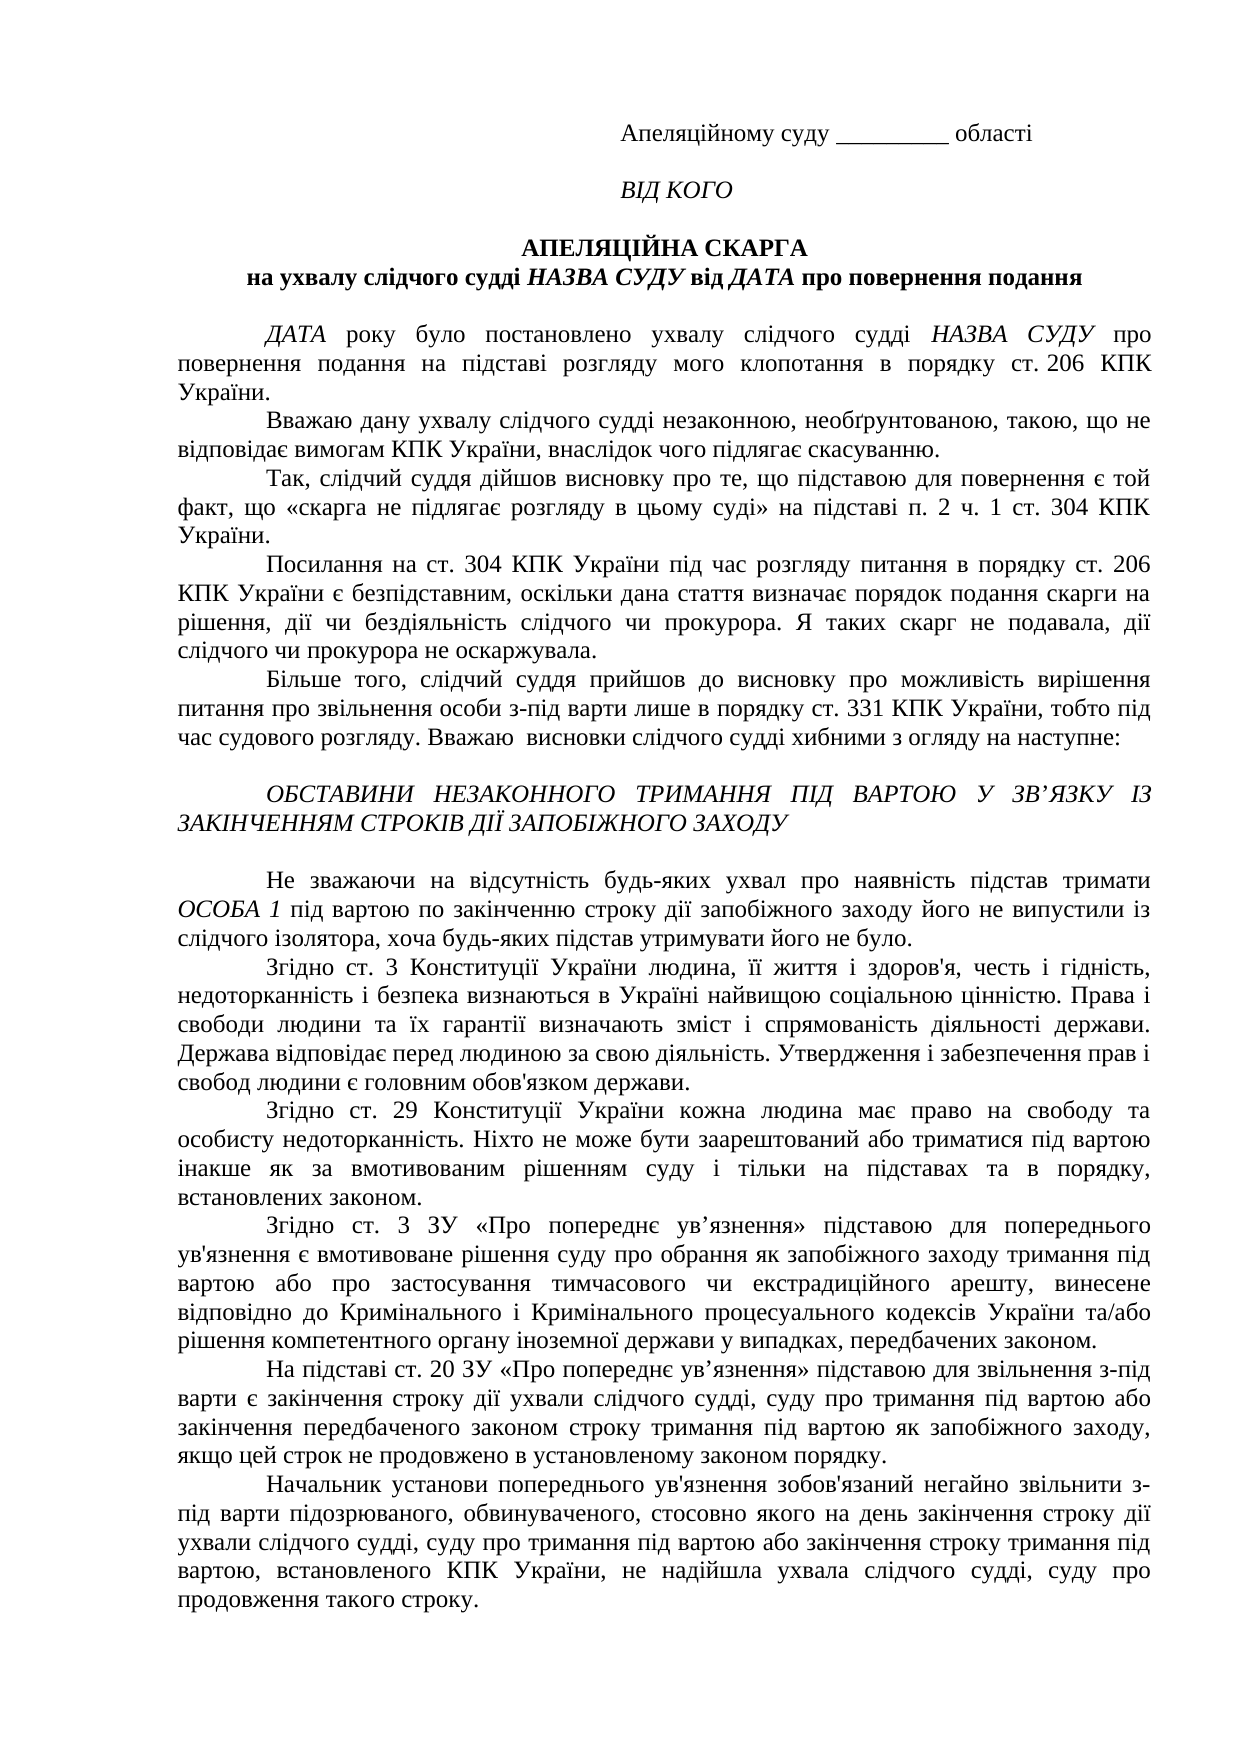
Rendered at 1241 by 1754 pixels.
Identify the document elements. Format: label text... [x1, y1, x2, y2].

text Не зважаючи на відсутність будь-яких ухвал про наявність підстав тримати ОСОБА 1 під вартою по закінченню строку дії запобіжного заходу його не випустили із слідчого ізолятора, хоча будь-яких підстав утримувати його не було. [177, 866, 1152, 952]
text на ухвалу слідчого судді НАЗВА СУДУ від ДАТА про повернення подання [177, 262, 1152, 291]
text Згідно ст. 3 ЗУ «Про попереднє ув’язнення» підставою для попереднього ув'язнення є вмотивоване рішення суду про обрання як запобіжного заходу тримання під вартою або про застосування тимчасового чи екстрадиційного арешту, винесене відповідно до Кримінального і Кримінального процесуального кодексів України та/або рішення компетентного органу іноземної держави у випадках, передбачених законом. [177, 1211, 1152, 1354]
text Згідно ст. 29 Конституції України кожна людина має право на свободу та особисту недоторканність. Ніхто не може бути заарештований або триматися під вартою інакше як за вмотивованим рішенням суду і тільки на підставах та в порядку, встановлених законом. [177, 1096, 1152, 1211]
text Згідно ст. 3 Конституції України людина, її життя і здоров'я, честь і гідність, недоторканність і безпека визнаються в Україні найвищою соціальною цінністю. Права і свободи людини та їх гарантії визначають зміст і спрямованість діяльності держави. Держава відповідає перед людиною за свою діяльність. Утвердження і забезпечення прав і свобод людини є головним обов'язком держави. [177, 952, 1152, 1096]
text ВІД КОГО [620, 176, 1152, 204]
text Посилання на ст. 304 КПК України під час розгляду питання в порядку ст. 206 КПК України є безпідставним, оскільки дана стаття визначає порядок подання скарги на рішення, дії чи бездіяльність слідчого чи прокурора. Я таких скарг не подавала, дії слідчого чи прокурора не оскаржувала. [177, 549, 1152, 664]
text На підставі ст. 20 ЗУ «Про попереднє ув’язнення» підставою для звільнення з-під варти є закінчення строку дії ухвали слідчого судді, суду про тримання під вартою або закінчення передбаченого законом строку тримання під вартою як запобіжного заходу, якщо цей строк не продовжено в установленому законом порядку. [177, 1354, 1152, 1469]
text АПЕЛЯЦІЙНА СКАРГА [177, 233, 1152, 262]
text ДАТА року було постановлено ухвалу слідчого судді НАЗВА СУДУ про повернення подання на підставі розгляду мого клопотання в порядку ст. 206 КПК України. [177, 319, 1152, 406]
text Так, слідчий суддя дійшов висновку про те, що підставою для повернення є той факт, що «скарга не підлягає розгляду в цьому суді» на підставі п. 2 ч. 1 ст. 304 КПК України. [177, 463, 1152, 549]
text Начальник установи попереднього ув'язнення зобов'язаний негайно звільнити з-під варти підозрюваного, обвинуваченого, стосовно якого на день закінчення строку дії ухвали слідчого судді, суду про тримання під вартою або закінчення строку тримання під вартою, встановленого КПК України, не надійшла ухвала слідчого судді, суду про продовження такого строку. [177, 1469, 1152, 1613]
text Більше того, слідчий суддя прийшов до висновку про можливість вирішення питання про звільнення особи з-під варти лише в порядку ст. 331 КПК України, тобто під час судового розгляду. Вважаю висновки слідчого судді хибними з огляду на наступне: [177, 664, 1152, 751]
text ОБСТАВИНИ НЕЗАКОННОГО ТРИМАННЯ ПІД ВАРТОЮ У ЗВ’ЯЗКУ ІЗ ЗАКІНЧЕННЯМ СТРОКІВ ДІЇ ЗАПОБІЖНОГО ЗАХОДУ [177, 779, 1152, 837]
text Апеляційному суду _________ області [620, 118, 1152, 147]
text Вважаю дану ухвалу слідчого судді незаконною, необґрунтованою, такою, що не відповідає вимогам КПК України, внаслідок чого підлягає скасуванню. [177, 406, 1152, 463]
